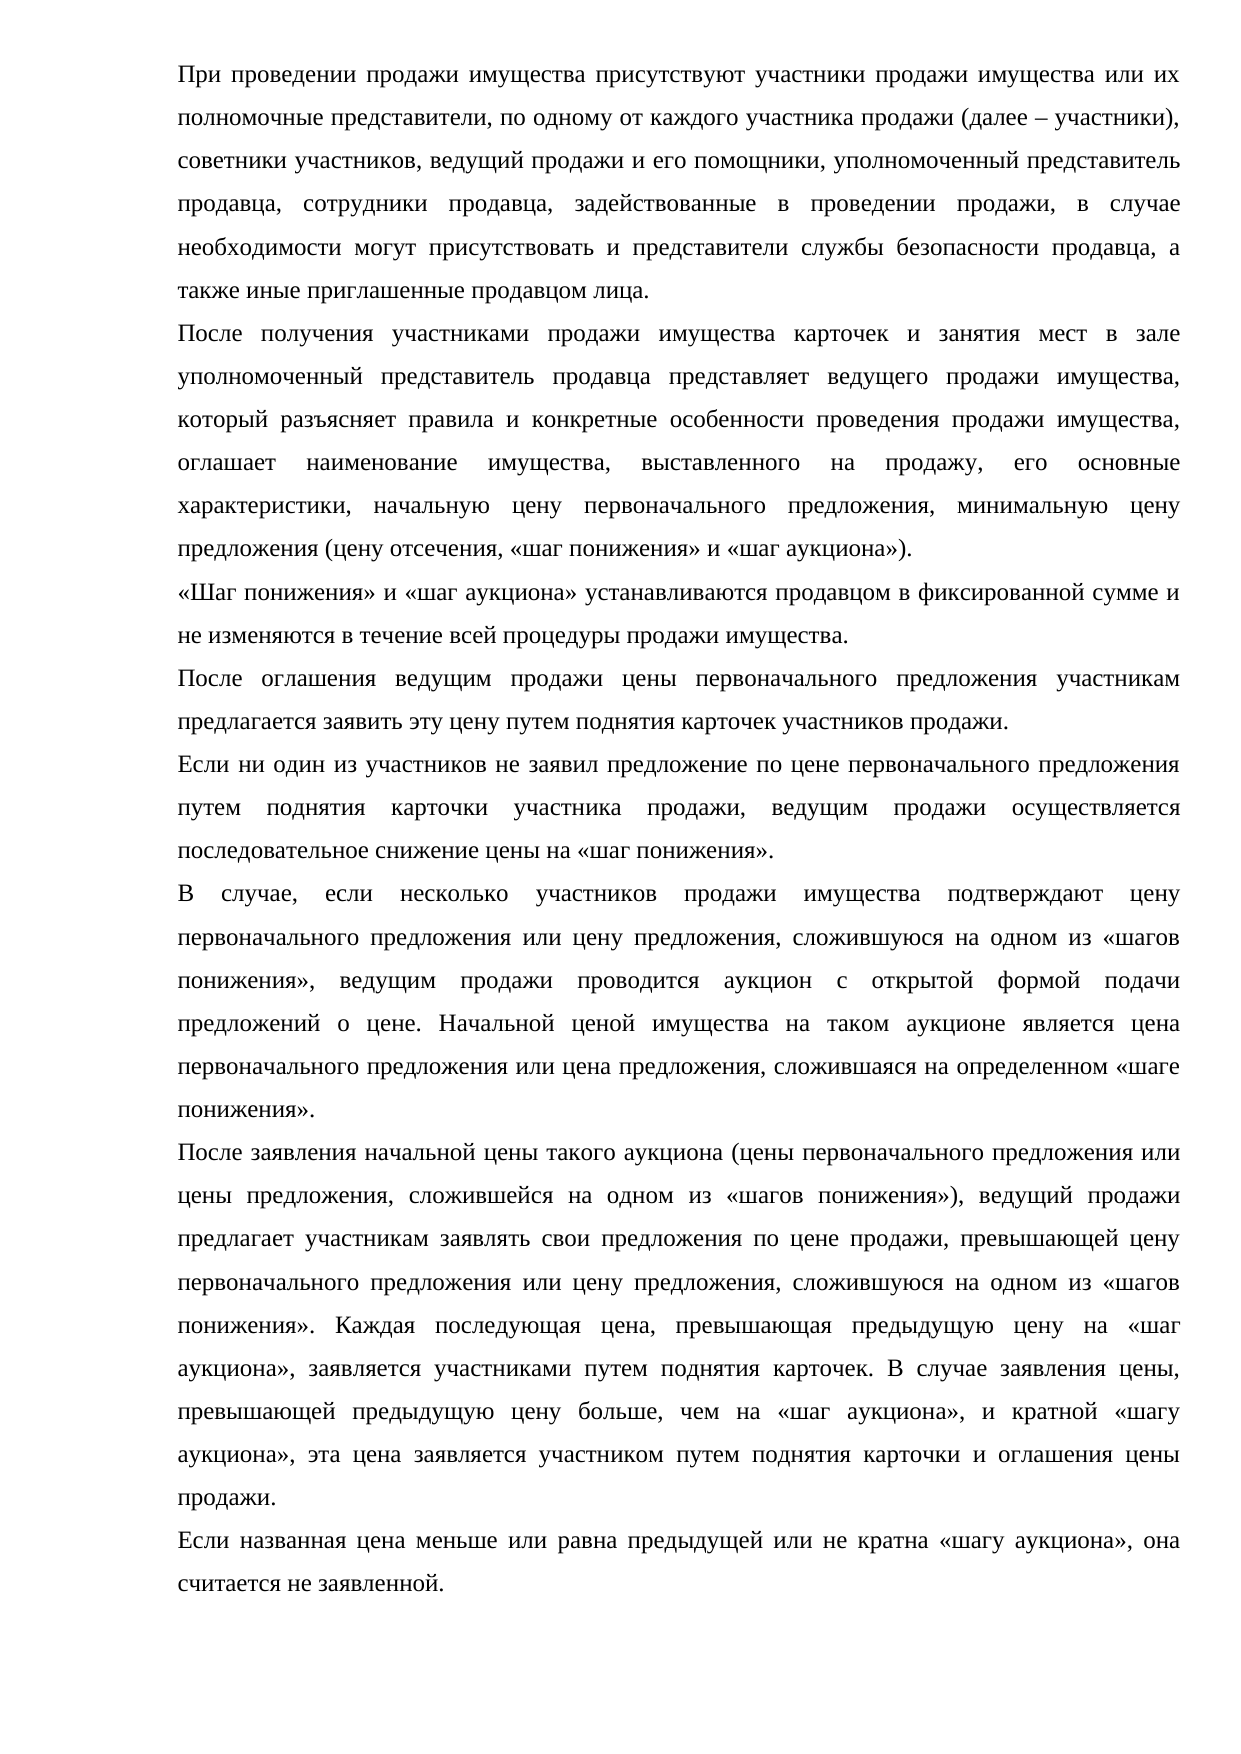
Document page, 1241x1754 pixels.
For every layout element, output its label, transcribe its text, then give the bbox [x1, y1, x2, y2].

text При проведении продажи имущества присутствуют участники продажи имущества или их полномочные представители, по одному от каждого участника продажи (далее – участники), советники участников, ведущий продажи и его помощники, уполномоченный представитель продавца, сотрудники продавца, задействованные в проведении продажи, в случае необходимости могут присутствовать и представители службы безопасности продавца, а также иные приглашенные продавцом лица. [177, 59, 1181, 303]
text Если названная цена меньше или равна предыдущей или не кратна «шагу аукциона», она считается не заявленной. [177, 1525, 1181, 1597]
text После получения участниками продажи имущества карточек и занятия мест в зале уполномоченный представитель продавца представляет ведущего продажи имущества, который разъясняет правила и конкретные особенности проведения продажи имущества, оглашает наименование имущества, выставленного на продажу, его основные характеристики, начальную цену первоначального предложения, минимальную цену предложения (цену отсечения, «шаг понижения» и «шаг аукциона»). [177, 318, 1181, 562]
text После оглашения ведущим продажи цены первоначального предложения участникам предлагается заявить эту цену путем поднятия карточек участников продажи. [177, 663, 1181, 735]
text Если ни один из участников не заявил предложение по цене первоначального предложения путем поднятия карточки участника продажи, ведущим продажи осуществляется последовательное снижение цены на «шаг понижения». [177, 749, 1181, 864]
text В случае, если несколько участников продажи имущества подтверждают цену первоначального предложения или цену предложения, сложившуюся на одном из «шагов понижения», ведущим продажи проводится аукцион с открытой формой подачи предложений о цене. Начальной ценой имущества на таком аукционе является цена первоначального предложения или цена предложения, сложившаяся на определенном «шаге понижения». [177, 878, 1181, 1123]
text После заявления начальной цены такого аукциона (цены первоначального предложения или цены предложения, сложившейся на одном из «шагов понижения»), ведущий продажи предлагает участникам заявлять свои предложения по цене продажи, превышающей цену первоначального предложения или цену предложения, сложившуюся на одном из «шагов понижения». Каждая последующая цена, превышающая предыдущую цену на «шаг аукциона», заявляется участниками путем поднятия карточек. В случае заявления цены, превышающей предыдущую цену больше, чем на «шаг аукциона», и кратной «шагу аукциона», эта цена заявляется участником путем поднятия карточки и оглашения цены продажи. [177, 1137, 1181, 1511]
text «Шаг понижения» и «шаг аукциона» устанавливаются продавцом в фиксированной сумме и не изменяются в течение всей процедуры продажи имущества. [177, 577, 1181, 648]
